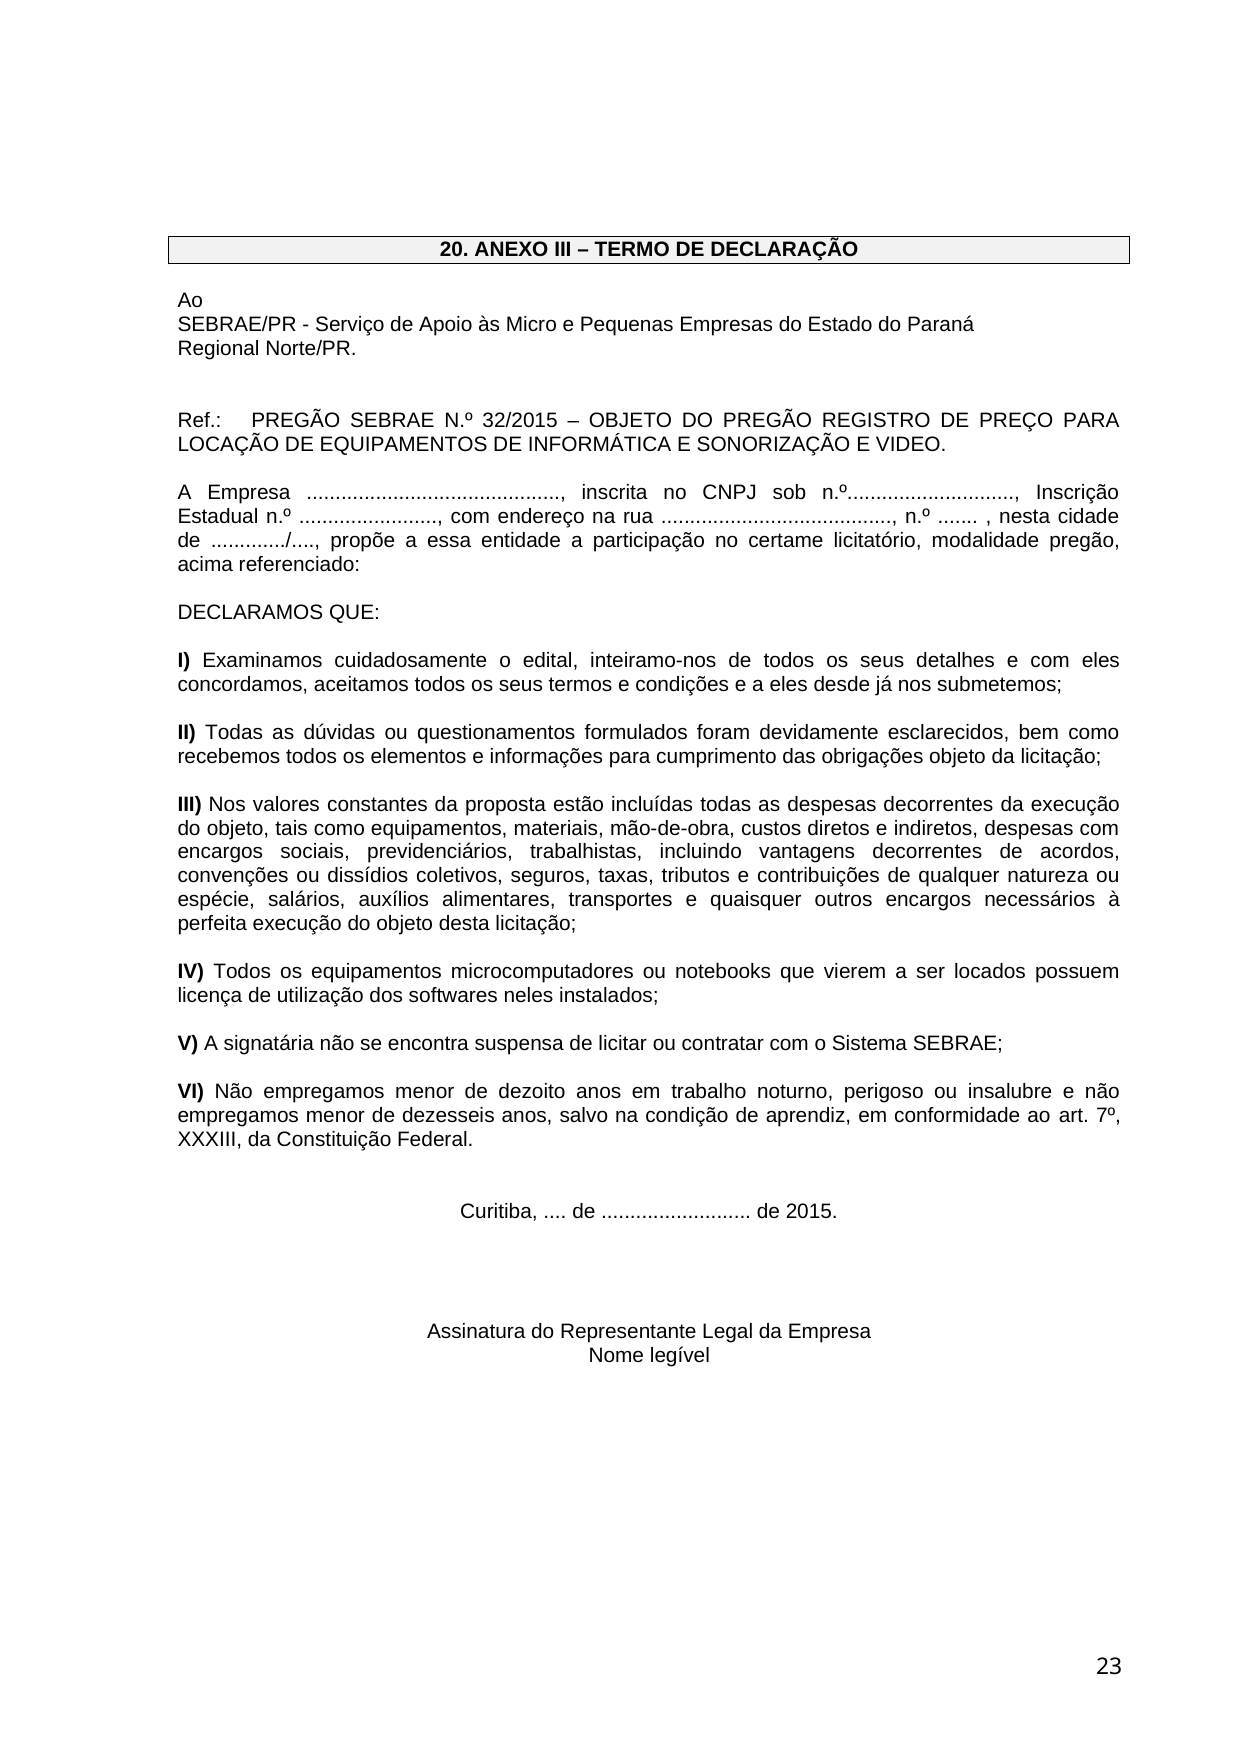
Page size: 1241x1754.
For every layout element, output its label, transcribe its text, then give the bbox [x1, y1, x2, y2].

text DECLARAMOS QUE: [177, 600, 1121, 624]
text A Empresa ............................................, inscrita no CNPJ sob n.º............................., Inscrição Estadual n.º ........................, com endereço na rua ........................................, n.º ....... , nesta cidade de ............./...., propõe a essa entidade a participação no certame licitatório, modalidade pregão, acima referenciado: [177, 480, 1121, 576]
text SEBRAE/PR - Serviço de Apoio às Micro e Pequenas Empresas do Estado do Paraná [177, 312, 1121, 336]
text IV) Todos os equipamentos microcomputadores ou notebooks que vierem a ser locados possuem licença de utilização dos softwares neles instalados; [177, 959, 1121, 1007]
text II) Todas as dúvidas ou questionamentos formulados foram devidamente esclarecidos, bem como recebemos todos os elementos e informações para cumprimento das obrigações objeto da licitação; [177, 719, 1121, 767]
text Nome legível [177, 1342, 1121, 1366]
text Ref.: PREGÃO SEBRAE N.º 32/2015 – OBJETO DO PREGÃO REGISTRO DE PREÇO PARA LOCAÇÃO DE EQUIPAMENTOS DE INFORMÁTICA E SONORIZAÇÃO E VIDEO. [177, 408, 1121, 456]
text I) Examinamos cuidadosamente o edital, inteiramo-nos de todos os seus detalhes e com eles concordamos, aceitamos todos os seus termos e condições e a eles desde já nos submetemos; [177, 648, 1121, 696]
text III) Nos valores constantes da proposta estão incluídas todas as despesas decorrentes da execução do objeto, tais como equipamentos, materiais, mão-de-obra, custos diretos e indiretos, despesas com encargos sociais, previdenciários, trabalhistas, incluindo vantagens decorrentes de acordos, convenções ou dissídios coletivos, seguros, taxas, tributos e contribuições de qualquer natureza ou espécie, salários, auxílios alimentares, transportes e quaisquer outros encargos necessários à perfeita execução do objeto desta licitação; [177, 791, 1121, 935]
subtitle 20. ANEXO III – TERMO DE DECLARAÇÃO [169, 237, 1129, 263]
text V) A signatária não se encontra suspensa de licitar ou contratar com o Sistema SEBRAE; [177, 1031, 1121, 1055]
text Regional Norte/PR. [177, 336, 1121, 360]
text Assinatura do Representante Legal da Empresa [177, 1318, 1121, 1342]
text Curitiba, .... de .......................... de 2015. [177, 1199, 1121, 1223]
text Ao [177, 288, 1121, 312]
text VI) Não empregamos menor de dezoito anos em trabalho noturno, perigoso ou insalubre e não empregamos menor de dezesseis anos, salvo na condição de aprendiz, em conformidade ao art. 7º, XXXIII, da Constituição Federal. [177, 1079, 1121, 1151]
